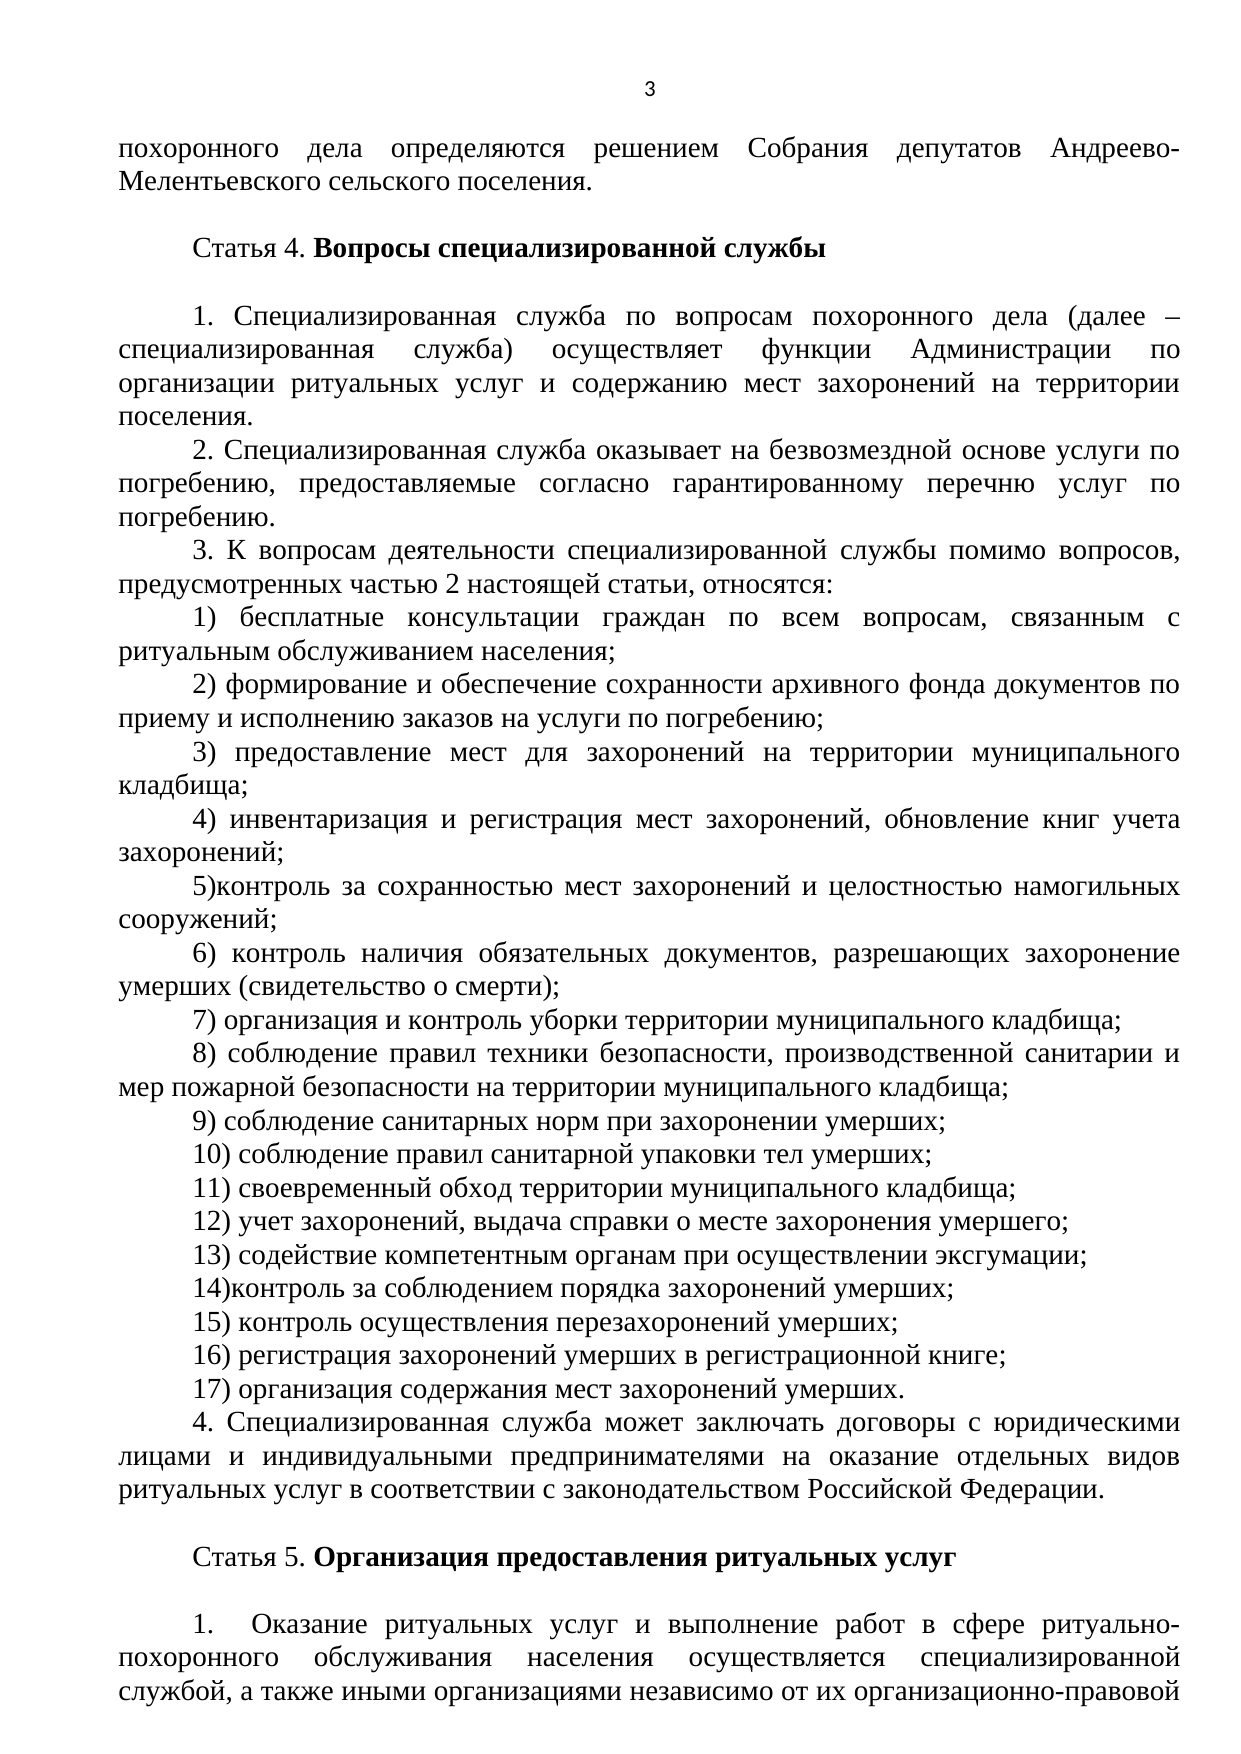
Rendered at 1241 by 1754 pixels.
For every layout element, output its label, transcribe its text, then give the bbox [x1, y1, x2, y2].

text 3) предоставление мест для захоронений на территории муниципального кладбища; [118, 734, 1181, 801]
text 4. Специализированная служба может заключать договоры с юридическими лицами и индивидуальными предпринимателями на оказание отдельных видов ритуальных услуг в соответствии с законодательством Российской Федерации. [118, 1404, 1181, 1505]
text 16) регистрация захоронений умерших в регистрационной книге; [118, 1337, 1181, 1371]
text 4) инвентаризация и регистрация мест захоронений, обновление книг учета захоронений; [118, 801, 1181, 868]
text 1) бесплатные консультации граждан по всем вопросам, связанным с ритуальным обслуживанием населения; [118, 599, 1181, 667]
text 11) своевременный обход территории муниципального кладбища; [118, 1170, 1181, 1203]
text 12) учет захоронений, выдача справки о месте захоронения умершего; [118, 1203, 1181, 1237]
text 3. К вопросам деятельности специализированной службы помимо вопросов, предусмотренных частью 2 настоящей статьи, относятся: [118, 532, 1181, 599]
text 2. Специализированная служба оказывает на безвозмездной основе услуги по погребению, предоставляемые согласно гарантированному перечню услуг по погребению. [118, 432, 1181, 532]
text 8) соблюдение правил техники безопасности, производственной санитарии и мер пожарной безопасности на территории муниципального кладбища; [118, 1036, 1181, 1103]
text 1. Специализированная служба по вопросам похоронного дела (далее – специализированная служба) осуществляет функции Администрации по организации ритуальных услуг и содержанию мест захоронений на территории поселения. [118, 298, 1181, 432]
text Статья 5. Организация предоставления ритуальных услуг [118, 1539, 1181, 1572]
text 6) контроль наличия обязательных документов, разрешающих захоронение умерших (свидетельство о смерти); [118, 935, 1181, 1002]
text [118, 130, 1181, 197]
text 17) организация содержания мест захоронений умерших. [118, 1371, 1181, 1404]
text 2) формирование и обеспечение сохранности архивного фонда документов по приему и исполнению заказов на услуги по погребению; [118, 667, 1181, 734]
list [118, 1606, 1181, 1706]
text 5)контроль за сохранностью мест захоронений и целостностью намогильных сооружений; [118, 868, 1181, 935]
text 9) соблюдение санитарных норм при захоронении умерших; [118, 1103, 1181, 1136]
text 15) контроль осуществления перезахоронений умерших; [118, 1304, 1181, 1337]
text 7) организация и контроль уборки территории муниципального кладбища; [118, 1002, 1181, 1036]
text 10) соблюдение правил санитарной упаковки тел умерших; [118, 1136, 1181, 1170]
text 13) содействие компетентным органам при осуществлении эксгумации; [118, 1237, 1181, 1270]
text Статья 4. Вопросы специализированной службы [118, 231, 1181, 264]
text 14)контроль за соблюдением порядка захоронений умерших; [118, 1270, 1181, 1304]
